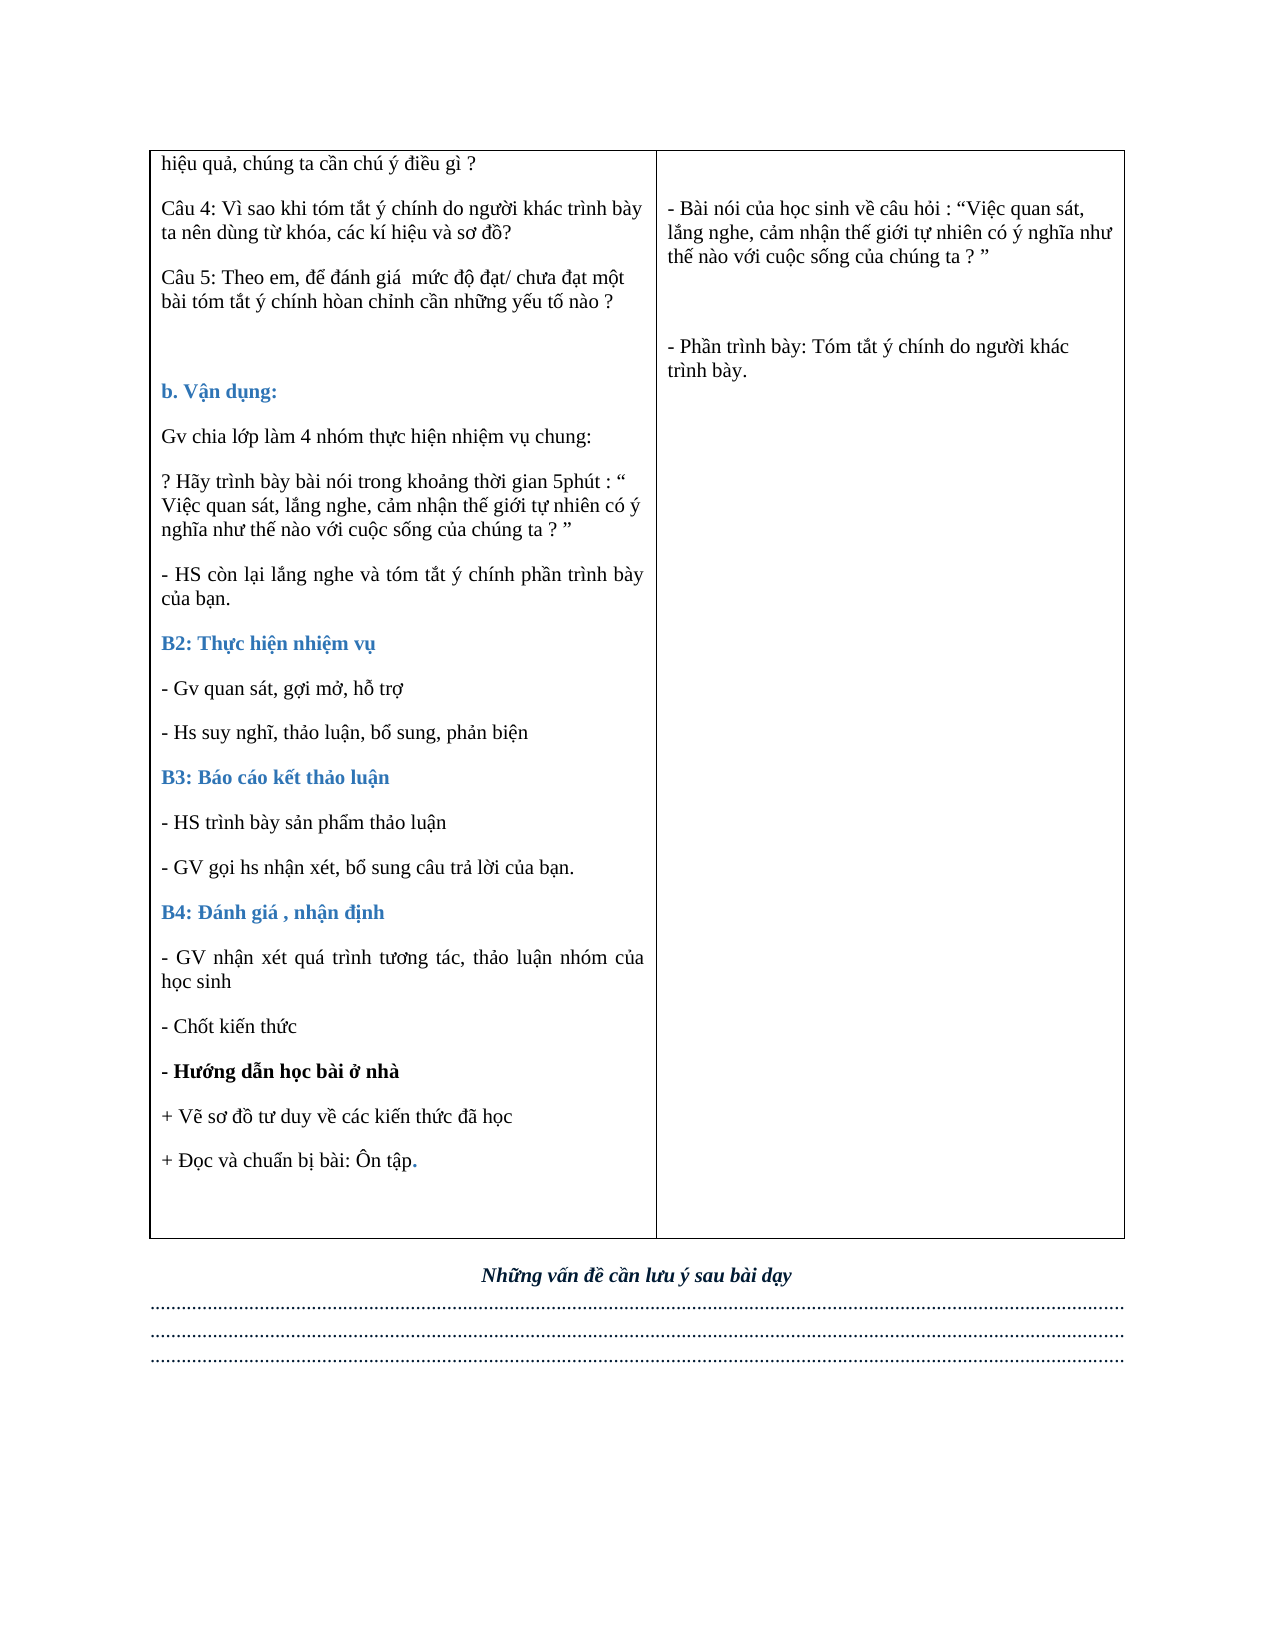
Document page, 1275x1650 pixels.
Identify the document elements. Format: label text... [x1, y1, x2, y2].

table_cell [151, 151, 656, 1238]
text Những vấn đề cần lưu ý sau bài dạy [150, 1263, 1125, 1287]
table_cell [657, 151, 1124, 1238]
